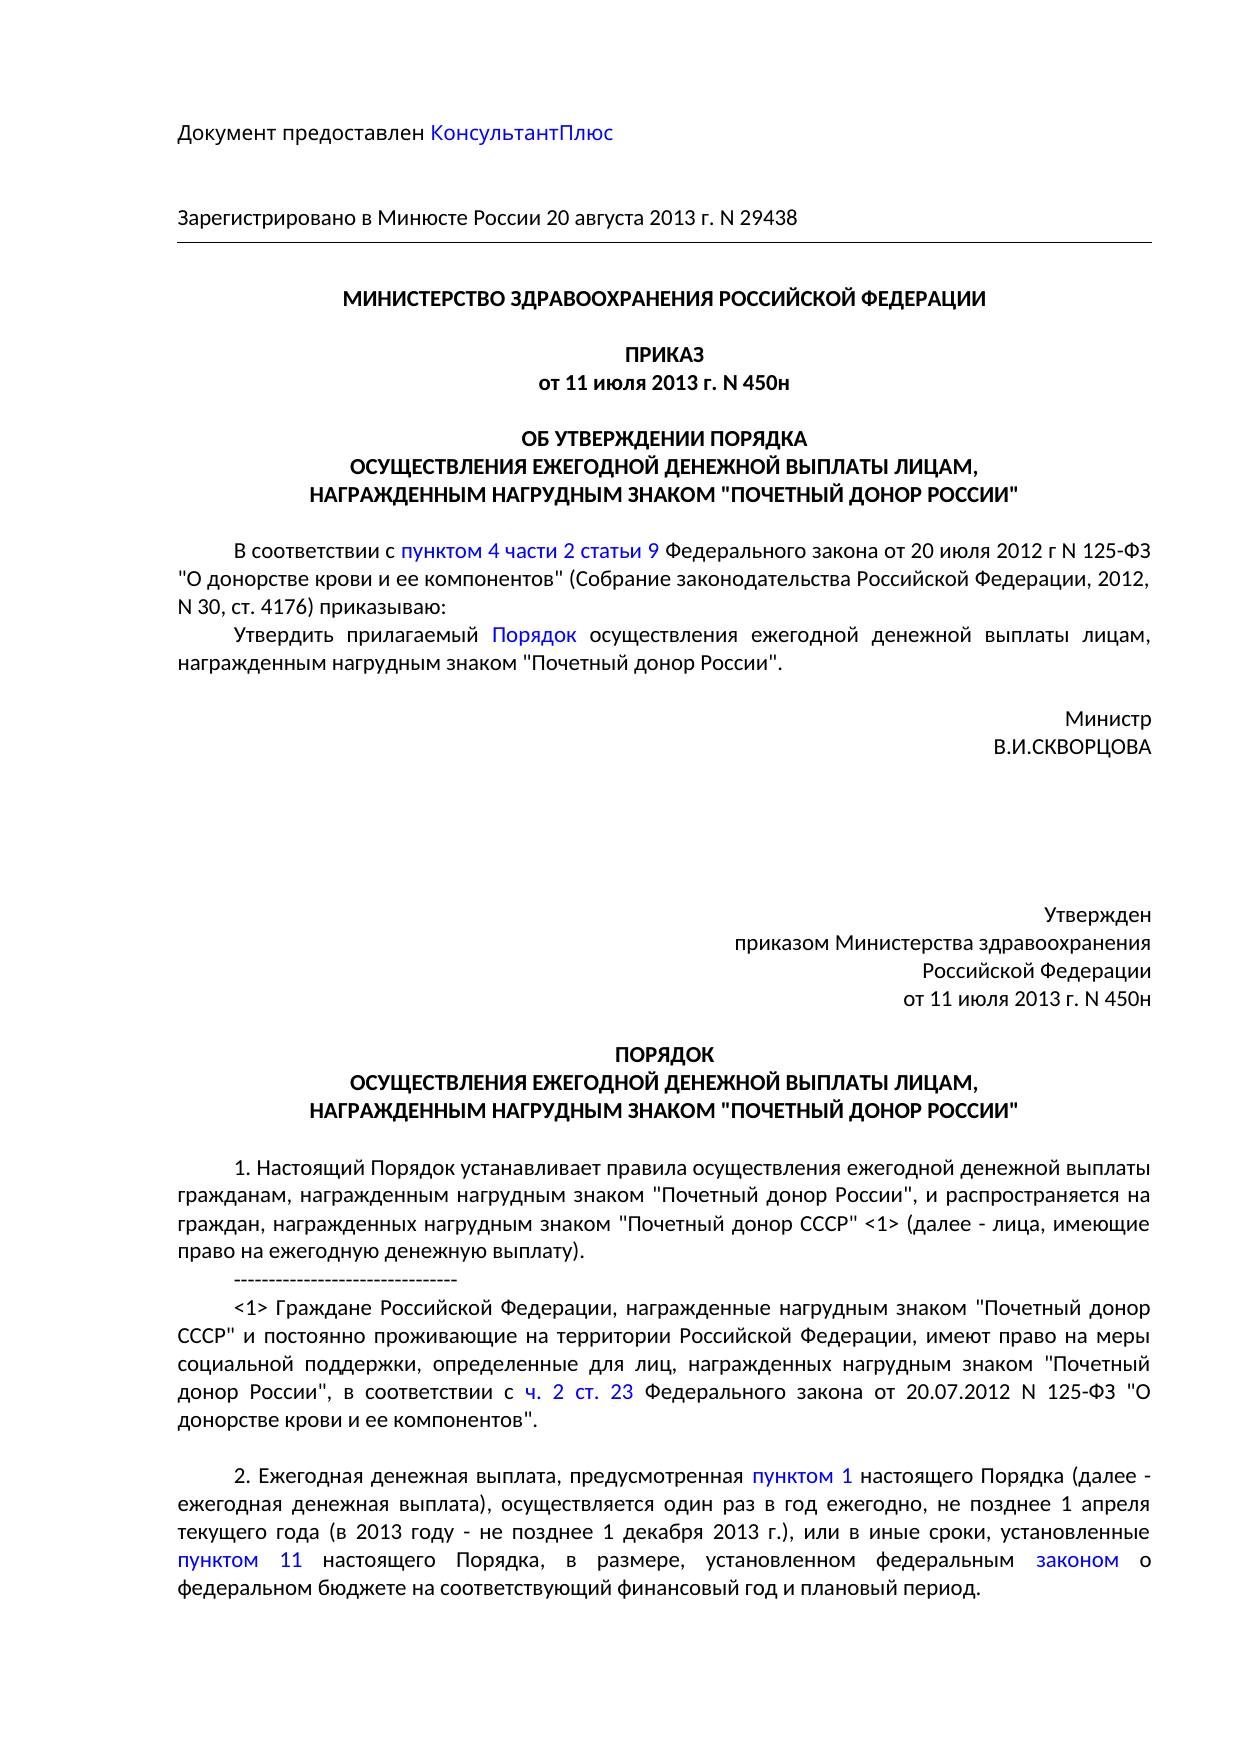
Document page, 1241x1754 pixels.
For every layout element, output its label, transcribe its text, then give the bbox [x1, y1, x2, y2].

text В соответствии с пунктом 4 части 2 статьи 9 Федерального закона от 20 июля 2012 г N 125-ФЗ "О донорстве крови и ее компонентов" (Собрание законодательства Российской Федерации, 2012, N 30, ст. 4176) приказываю: [177, 536, 1152, 620]
text Российской Федерации [177, 956, 1152, 984]
text -------------------------------- [177, 1265, 1152, 1293]
text приказом Министерства здравоохранения [177, 928, 1152, 956]
title ОСУЩЕСТВЛЕНИЯ ЕЖЕГОДНОЙ ДЕНЕЖНОЙ ВЫПЛАТЫ ЛИЦАМ, [177, 1068, 1152, 1097]
text Зарегистрировано в Минюсте России 20 августа 2013 г. N 29438 [177, 203, 1152, 231]
text Утвердить прилагаемый Порядок осуществления ежегодной денежной выплаты лицам, награжденным нагрудным знаком "Почетный донор России". [177, 620, 1152, 676]
text В.И.СКВОРЦОВА [177, 732, 1152, 760]
title ПРИКАЗ [177, 340, 1152, 368]
title от 11 июля 2013 г. N 450н [177, 368, 1152, 396]
title ПОРЯДОК [177, 1041, 1152, 1068]
text от 11 июля 2013 г. N 450н [177, 984, 1152, 1012]
title НАГРАЖДЕННЫМ НАГРУДНЫМ ЗНАКОМ "ПОЧЕТНЫЙ ДОНОР РОССИИ" [177, 1097, 1152, 1124]
title ОСУЩЕСТВЛЕНИЯ ЕЖЕГОДНОЙ ДЕНЕЖНОЙ ВЫПЛАТЫ ЛИЦАМ, [177, 452, 1152, 480]
text 1. Настоящий Порядок устанавливает правила осуществления ежегодной денежной выплаты гражданам, награжденным нагрудным знаком "Почетный донор России", и распространяется на граждан, награжденных нагрудным знаком "Почетный донор СССР" <1> (далее - лица, имеющие право на ежегодную денежную выплату). [177, 1153, 1152, 1265]
title МИНИСТЕРСТВО ЗДРАВООХРАНЕНИЯ РОССИЙСКОЙ ФЕДЕРАЦИИ [177, 284, 1152, 312]
text Утвержден [177, 900, 1152, 928]
text 2. Ежегодная денежная выплата, предусмотренная пунктом 1 настоящего Порядка (далее - ежегодная денежная выплата), осуществляется один раз в год ежегодно, не позднее 1 апреля текущего года (в 2013 году - не позднее 1 декабря 2013 г.), или в иные сроки, установленные пунктом 11 настоящего Порядка, в размере, установленном федеральным законом о федеральном бюджете на соответствующий финансовый год и плановый период. [177, 1461, 1152, 1601]
title ОБ УТВЕРЖДЕНИИ ПОРЯДКА [177, 424, 1152, 452]
title НАГРАЖДЕННЫМ НАГРУДНЫМ ЗНАКОМ "ПОЧЕТНЫЙ ДОНОР РОССИИ" [177, 480, 1152, 508]
text Министр [177, 704, 1152, 732]
title Документ предоставлен КонсультантПлюс [177, 118, 1152, 175]
text <1> Граждане Российской Федерации, награжденные нагрудным знаком "Почетный донор СССР" и постоянно проживающие на территории Российской Федерации, имеют право на меры социальной поддержки, определенные для лиц, награжденных нагрудным знаком "Почетный донор России", в соответствии с ч. 2 ст. 23 Федерального закона от 20.07.2012 N 125-ФЗ "О донорстве крови и ее компонентов". [177, 1293, 1152, 1433]
